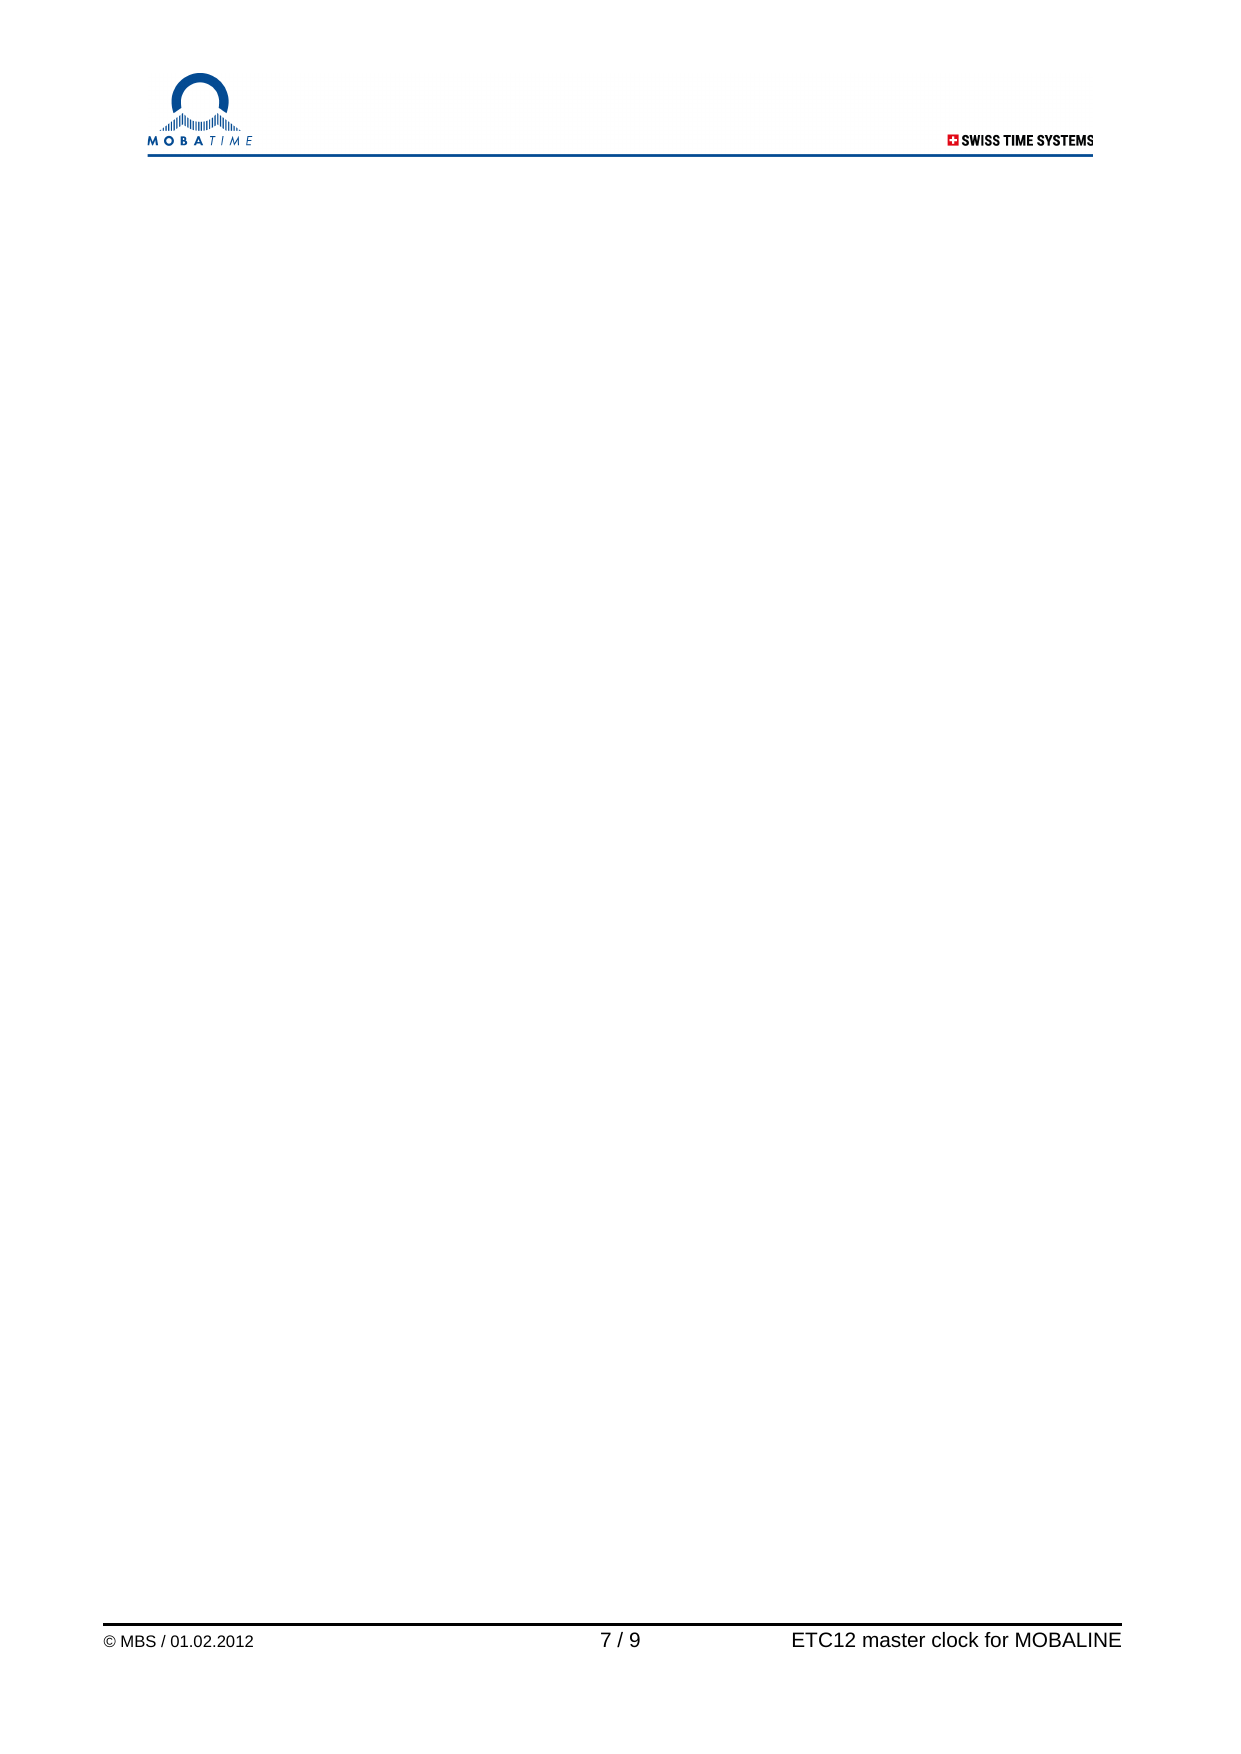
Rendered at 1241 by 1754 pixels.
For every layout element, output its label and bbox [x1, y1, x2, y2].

picture [147, 73, 1093, 157]
